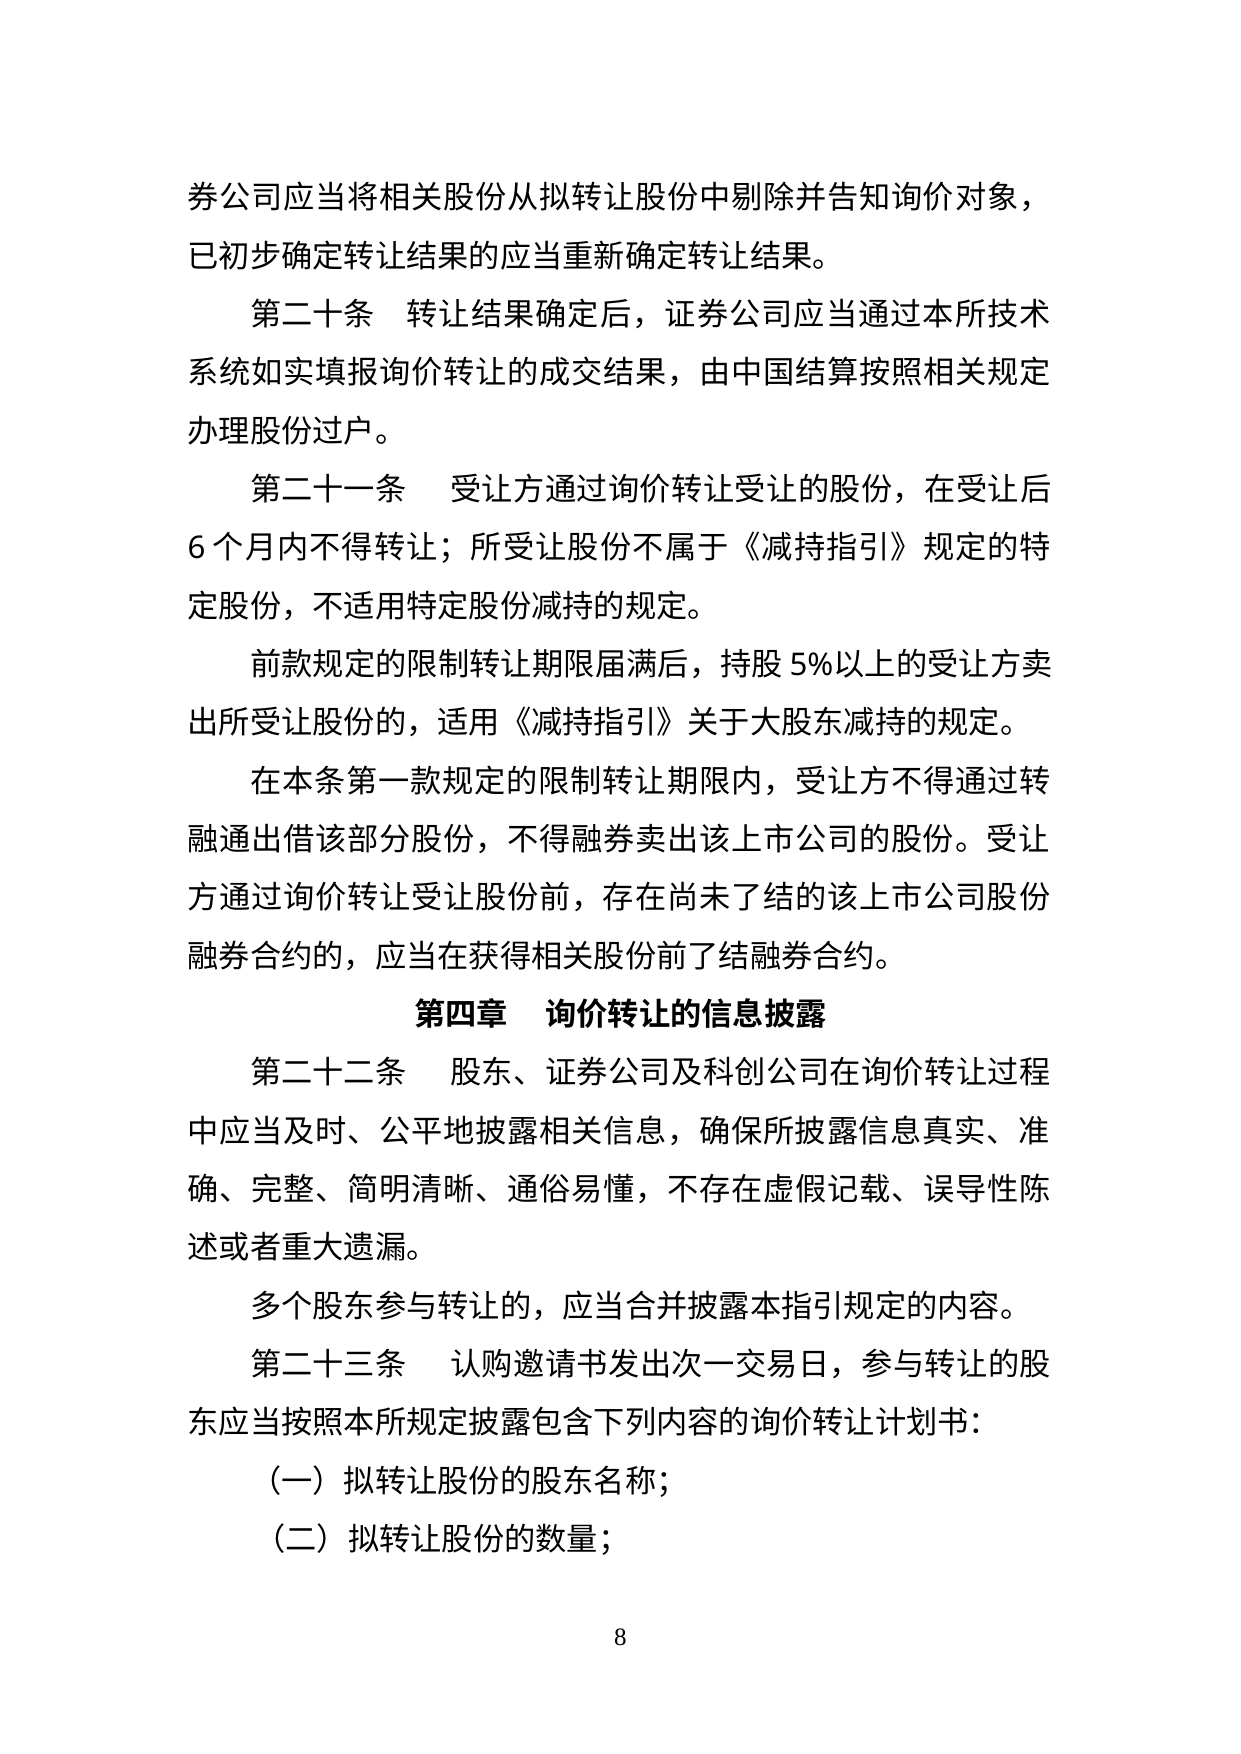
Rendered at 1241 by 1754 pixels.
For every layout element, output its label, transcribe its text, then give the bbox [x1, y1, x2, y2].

list 认购邀请书发出次一交易日，参与转让的股东应当按照本所规定披露包含下列内容的询价转让计划书： [187, 1329, 1053, 1445]
text （二）拟转让股份的数量； [254, 1504, 1053, 1562]
text 多个股东参与转让的，应当合并披露本指引规定的内容。 [187, 1270, 1053, 1329]
text 在本条第一款规定的限制转让期限内，受让方不得通过转融通出借该部分股份，不得融券卖出该上市公司的股份。受让方通过询价转让受让股份前，存在尚未了结的该上市公司股份融券合约的，应当在获得相关股份前了结融券合约。 [187, 745, 1053, 979]
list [187, 162, 1053, 279]
list 股东、证券公司及科创公司在询价转让过程中应当及时、公平地披露相关信息，确保所披露信息真实、准确、完整、简明清晰、通俗易懂，不存在虚假记载、误导性陈述或者重大遗漏。 [187, 1037, 1053, 1270]
list 询价转让的信息披露 [187, 979, 1053, 1037]
text 前款规定的限制转让期限届满后，持股5%以上的受让方卖出所受让股份的，适用《减持指引》关于大股东减持的规定。 [187, 629, 1053, 745]
list 转让结果确定后，证券公司应当通过本所技术系统如实填报询价转让的成交结果，由中国结算按照相关规定办理股份过户。 [187, 279, 1053, 454]
text （一）拟转让股份的股东名称； [187, 1445, 1053, 1504]
list 受让方通过询价转让受让的股份，在受让后6个月内不得转让；所受让股份不属于《减持指引》规定的特定股份，不适用特定股份减持的规定。 [187, 454, 1053, 629]
